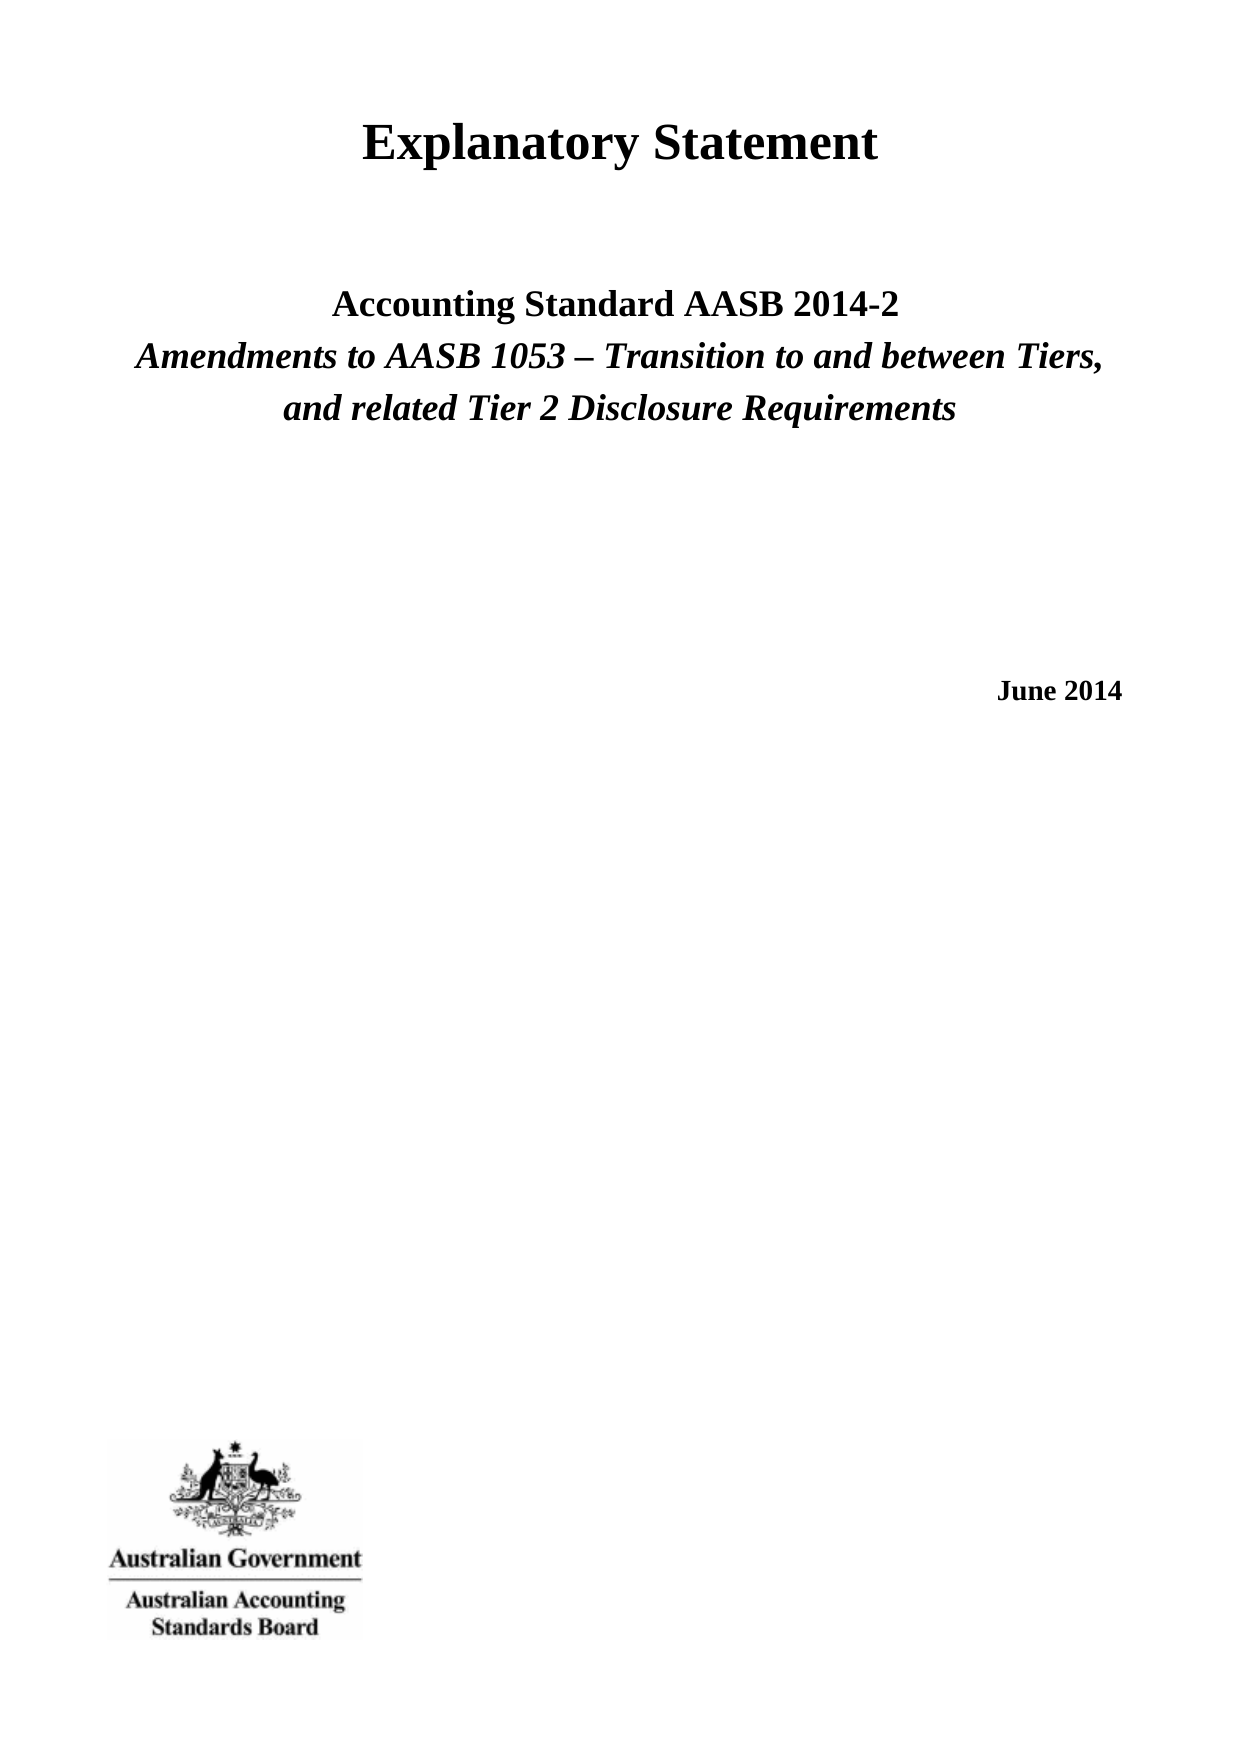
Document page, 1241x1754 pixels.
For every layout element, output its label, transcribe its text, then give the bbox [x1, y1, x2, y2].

title Accounting Standard AASB 2014-2 Amendments to AASB 1053 – Transition to and between Tiers, and related Tier 2 Disclosure Requirements [118, 274, 1122, 431]
text June 2014 [118, 681, 1122, 706]
title Explanatory Statement [118, 118, 1122, 170]
